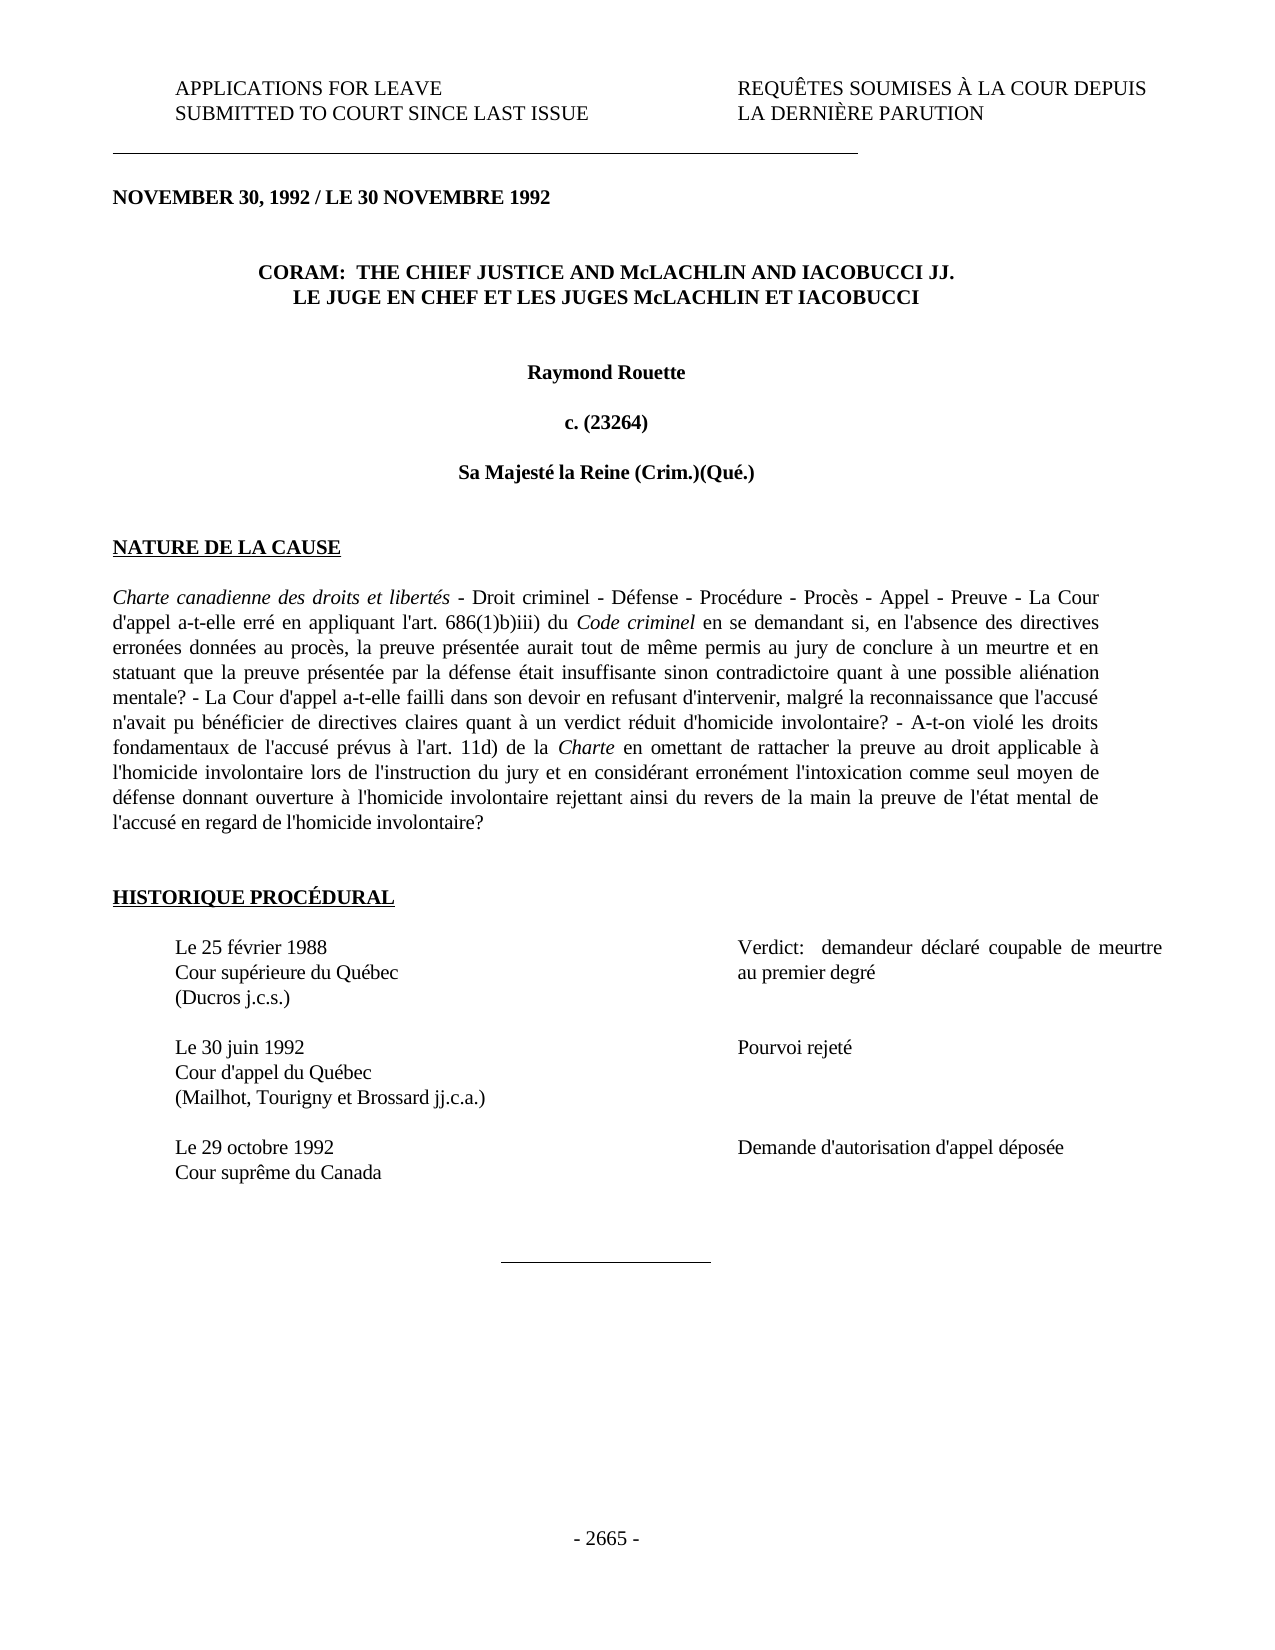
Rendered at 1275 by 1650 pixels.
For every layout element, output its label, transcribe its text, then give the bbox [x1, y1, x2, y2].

table_header Le 30 juin 1992 Cour d'appel du Québec (Mailhot, Tourigny et Brossard jj.c.a.) [113, 1034, 675, 1109]
text HISTORIQUE PROCÉDURAL [112, 884, 1100, 909]
text Charte canadienne des droits et libertés - Droit criminel - Défense - Procédure - Procès - Appel - Preuve - La Cour d'appel a-t-elle erré en appliquant l'art. 686(1)b)iii) du Code criminel en se demandant si, en l'absence des directives erronées données au procès, la preuve présentée aurait tout de même permis au jury de conclure à un meurtre et en statuant que la preuve présentée par la défense était insuffisante sinon contradictoire quant à une possible aliénation mentale? - La Cour d'appel a-t-elle failli dans son devoir en refusant d'intervenir, malgré la reconnaissance que l'accusé n'avait pu bénéficier de directives claires quant à un verdict réduit d'homicide involontaire? - A-t-on violé les droits fondamentaux de l'accusé prévus à l'art. 11d) de la Charte en omettant de rattacher la preuve au droit applicable à l'homicide involontaire lors de l'instruction du jury et en considérant erronément l'intoxication comme seul moyen de défense donnant ouverture à l'homicide involontaire rejettant ainsi du revers de la main la preuve de l'état mental de l'accusé en regard de l'homicide involontaire? [112, 584, 1100, 834]
table_header Le 29 octobre 1992 Cour suprême du Canada [113, 1134, 675, 1184]
text Raymond Rouette [112, 359, 1100, 384]
text CORAM: THE CHIEF JUSTICE AND McLACHLIN AND IACOBUCCI JJ. [112, 259, 1100, 284]
text c. (23264) [112, 409, 1100, 434]
text Sa Majesté la Reine (Crim.)(Qué.) [112, 459, 1100, 484]
table_header Le 25 février 1988 Cour supérieure du Québec (Ducros j.c.s.) [113, 934, 675, 1009]
table_header Verdict: demandeur déclaré coupable de meurtre au premier degré [675, 934, 1225, 1009]
text NATURE DE LA CAUSE [112, 534, 1100, 559]
table_header Pourvoi rejeté [675, 1034, 1225, 1109]
table_header Demande d'autorisation d'appel déposée [675, 1134, 1225, 1184]
text LE JUGE EN CHEF ET LES JUGES McLACHLIN ET IACOBUCCI [112, 284, 1100, 309]
text NOVEMBER 30, 1992 / LE 30 NOVEMBRE 1992 [112, 184, 1100, 209]
